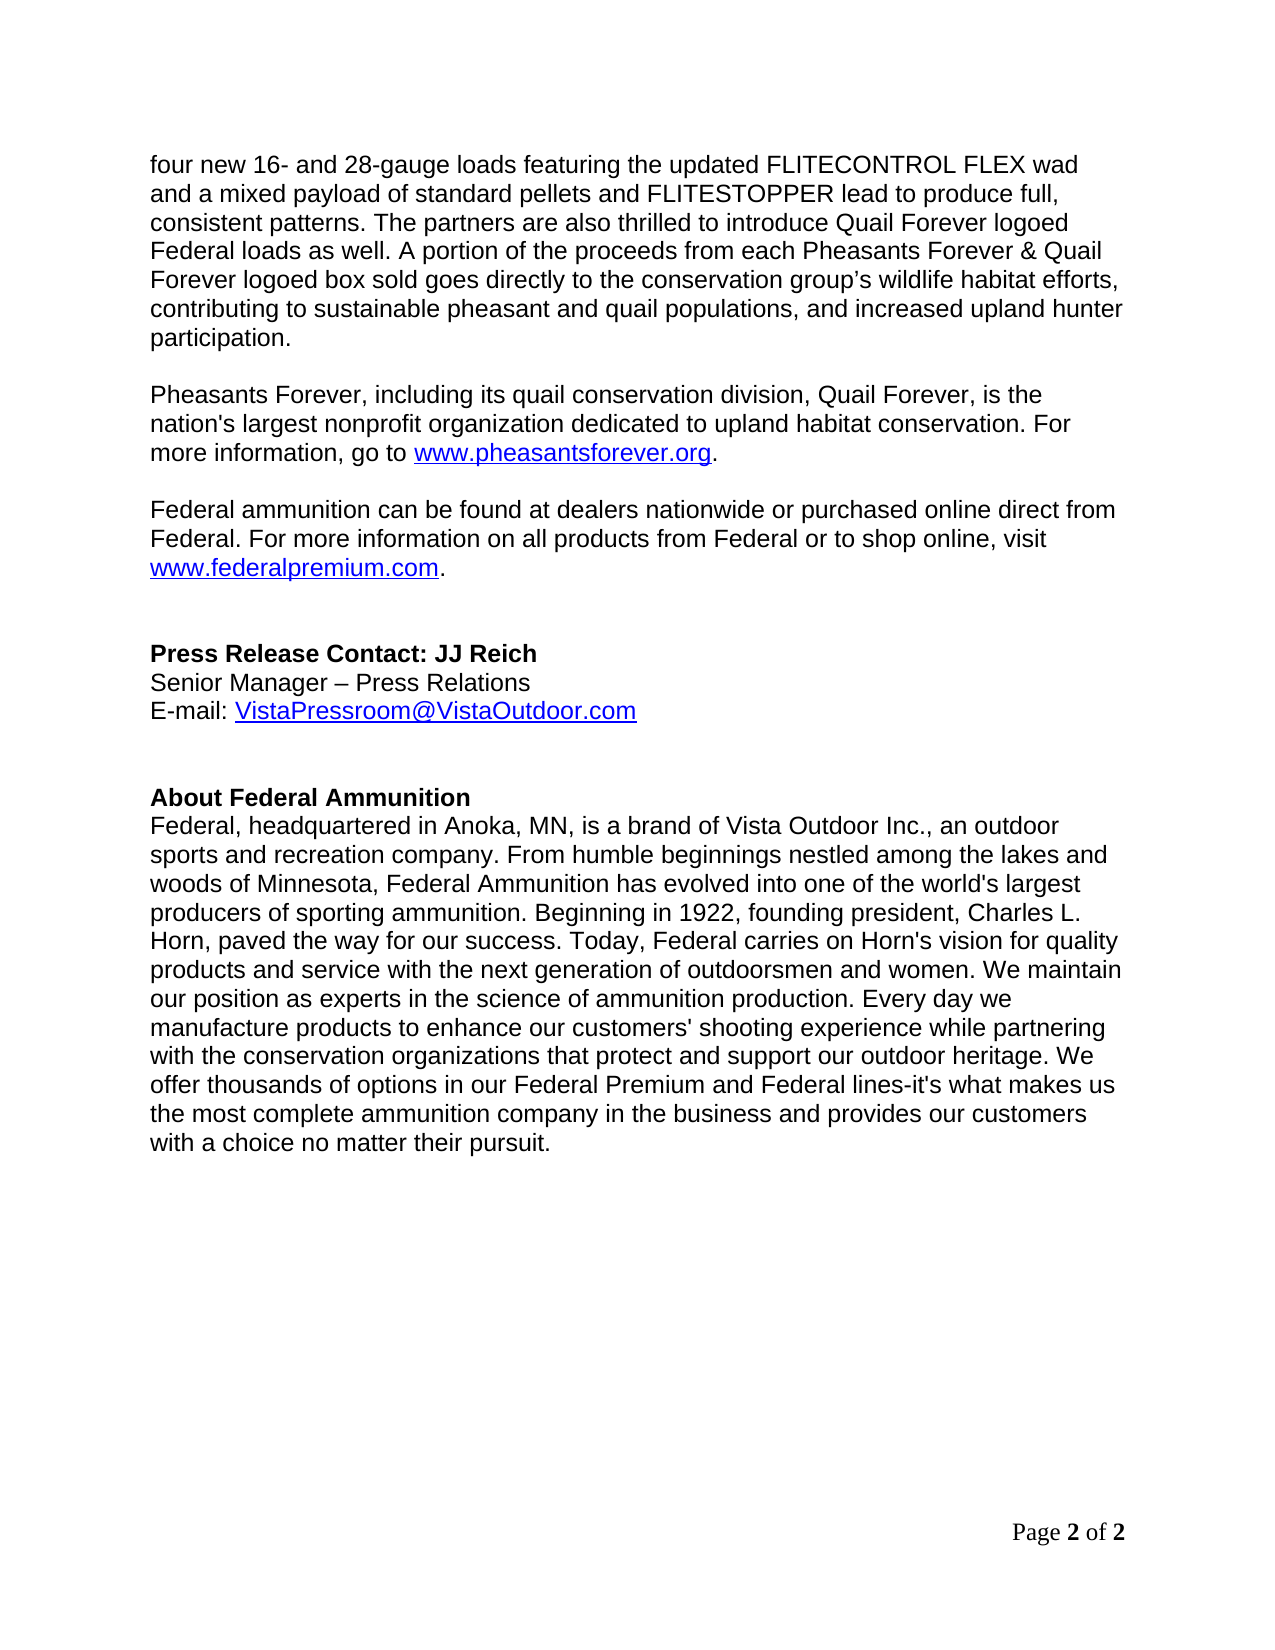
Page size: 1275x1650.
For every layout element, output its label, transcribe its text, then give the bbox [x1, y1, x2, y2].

text Senior Manager – Press Relations [150, 667, 1125, 696]
text Press Release Contact: JJ Reich [150, 639, 1125, 667]
text Federal ammunition can be found at dealers nationwide or purchased online direct from Federal. For more information on all products from Federal or to shop online, visit www.federalpremium.com. [150, 495, 1125, 581]
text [150, 150, 1125, 351]
text About Federal Ammunition [150, 782, 1125, 811]
text Federal, headquartered in Anoka, MN, is a brand of Vista Outdoor Inc., an outdoor sports and recreation company. From humble beginnings nestled among the lakes and woods of Minnesota, Federal Ammunition has evolved into one of the world's largest producers of sporting ammunition. Beginning in 1922, founding president, Charles L. Horn, paved the way for our success. Today, Federal carries on Horn's vision for quality products and service with the next generation of outdoorsmen and women. We maintain our position as experts in the science of ammunition production. Every day we manufacture products to enhance our customers' shooting experience while partnering with the conservation organizations that protect and support our outdoor heritage. We offer thousands of options in our Federal Premium and Federal lines-it's what makes us the most complete ammunition company in the business and provides our customers with a choice no matter their pursuit. [150, 811, 1125, 1156]
text Pheasants Forever, including its quail conservation division, Quail Forever, is the nation's largest nonprofit organization dedicated to upland habitat conservation. For more information, go to www.pheasantsforever.org. [150, 380, 1125, 466]
text E-mail: VistaPressroom@VistaOutdoor.com [150, 696, 1125, 725]
